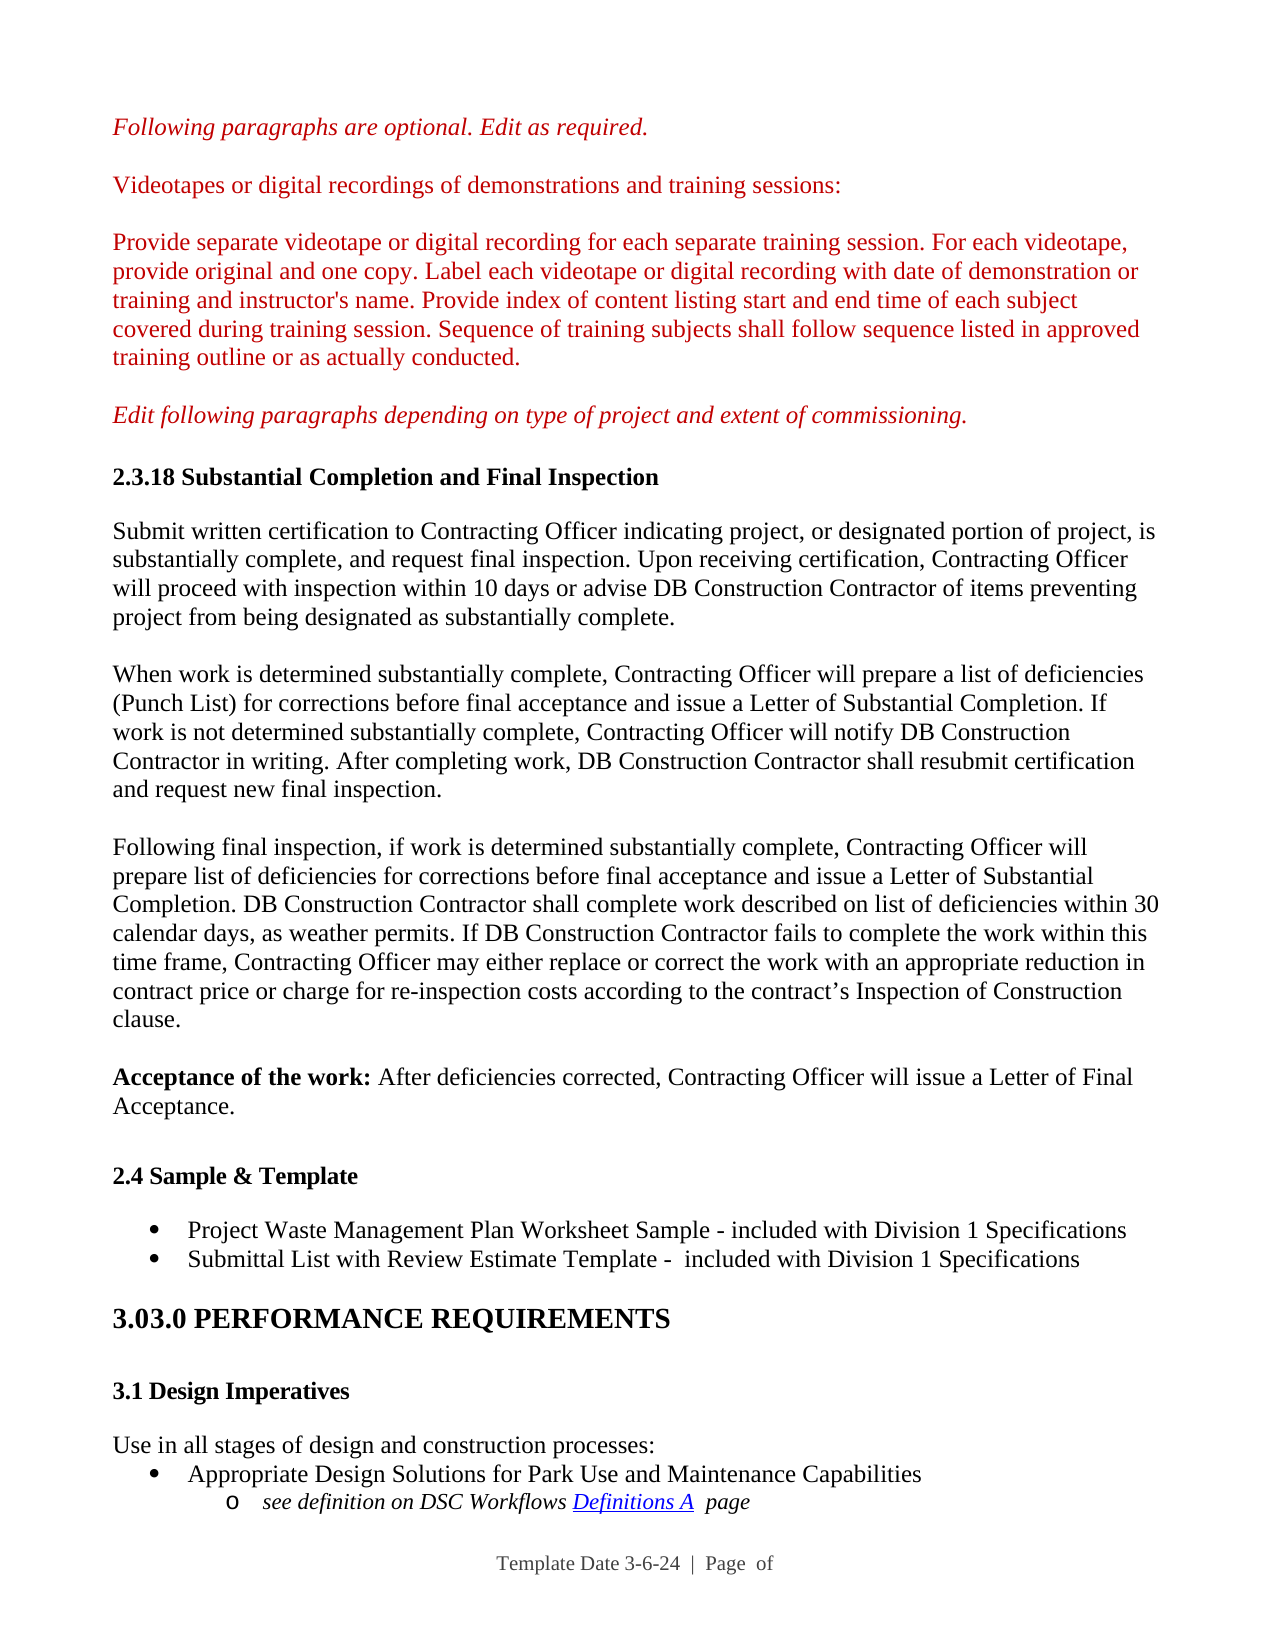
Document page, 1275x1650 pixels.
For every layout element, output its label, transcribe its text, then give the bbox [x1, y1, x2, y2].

subtitle 3.0 Performance Requirements [112, 1301, 1162, 1335]
text When work is determined substantially complete, Contracting Officer will prepare a list of deficiencies (Punch List) for corrections before final acceptance and issue a Letter of Substantial Completion. If work is not determined substantially complete, Contracting Officer will notify DB Construction Contractor in writing. After completing work, DB Construction Contractor shall resubmit certification and request new final inspection. [112, 659, 1162, 803]
text Following final inspection, if work is determined substantially complete, Contracting Officer will prepare list of deficiencies for corrections before final acceptance and issue a Letter of Substantial Completion. DB Construction Contractor shall complete work described on list of deficiencies within 30 calendar days, as weather permits. If DB Construction Contractor fails to complete the work within this time frame, Contracting Officer may either replace or correct the work with an appropriate reduction in contract price or charge for re-inspection costs according to the contract’s Inspection of Construction clause. [112, 832, 1162, 1033]
text Use in all stages of design and construction processes: [112, 1430, 1162, 1459]
list Project Waste Management Plan Worksheet Sample - included with Division 1 Specifications [150, 1215, 1162, 1244]
text Submit written certification to Contracting Officer indicating project, or designated portion of project, is substantially complete, and request final inspection. Upon receiving certification, Contracting Officer will proceed with inspection within 10 days or advise DB Construction Contractor of items preventing project from being designated as substantially complete. [112, 516, 1162, 631]
text Videotapes or digital recordings of demonstrations and training sessions: [112, 170, 1162, 199]
text Edit following paragraphs depending on type of project and extent of commissioning. [112, 400, 1162, 429]
subtitle 2.3.18 Substantial Completion and Final Inspection [112, 462, 1162, 491]
text Acceptance of the work: After deficiencies corrected, Contracting Officer will issue a Letter of Final Acceptance. [112, 1062, 1162, 1119]
text Following paragraphs are optional. Edit as required. [112, 112, 1162, 141]
list see definition on DSC Workflows Definitions A page [225, 1488, 1162, 1517]
list Appropriate Design Solutions for Park Use and Maintenance Capabilities [150, 1459, 1162, 1488]
subtitle 3.1 Design Imperatives [112, 1376, 1162, 1405]
list Submittal List with Review Estimate Template - included with Division 1 Specifications [150, 1244, 1162, 1272]
text Provide separate videotape or digital recording for each separate training session. For each videotape, provide original and one copy. Label each videotape or digital recording with date of demonstration or training and instructor's name. Provide index of content listing start and end time of each subject covered during training session. Sequence of training subjects shall follow sequence listed in approved training outline or as actually conducted. [112, 227, 1162, 371]
subtitle 2.4 Sample & Template [112, 1161, 1162, 1190]
